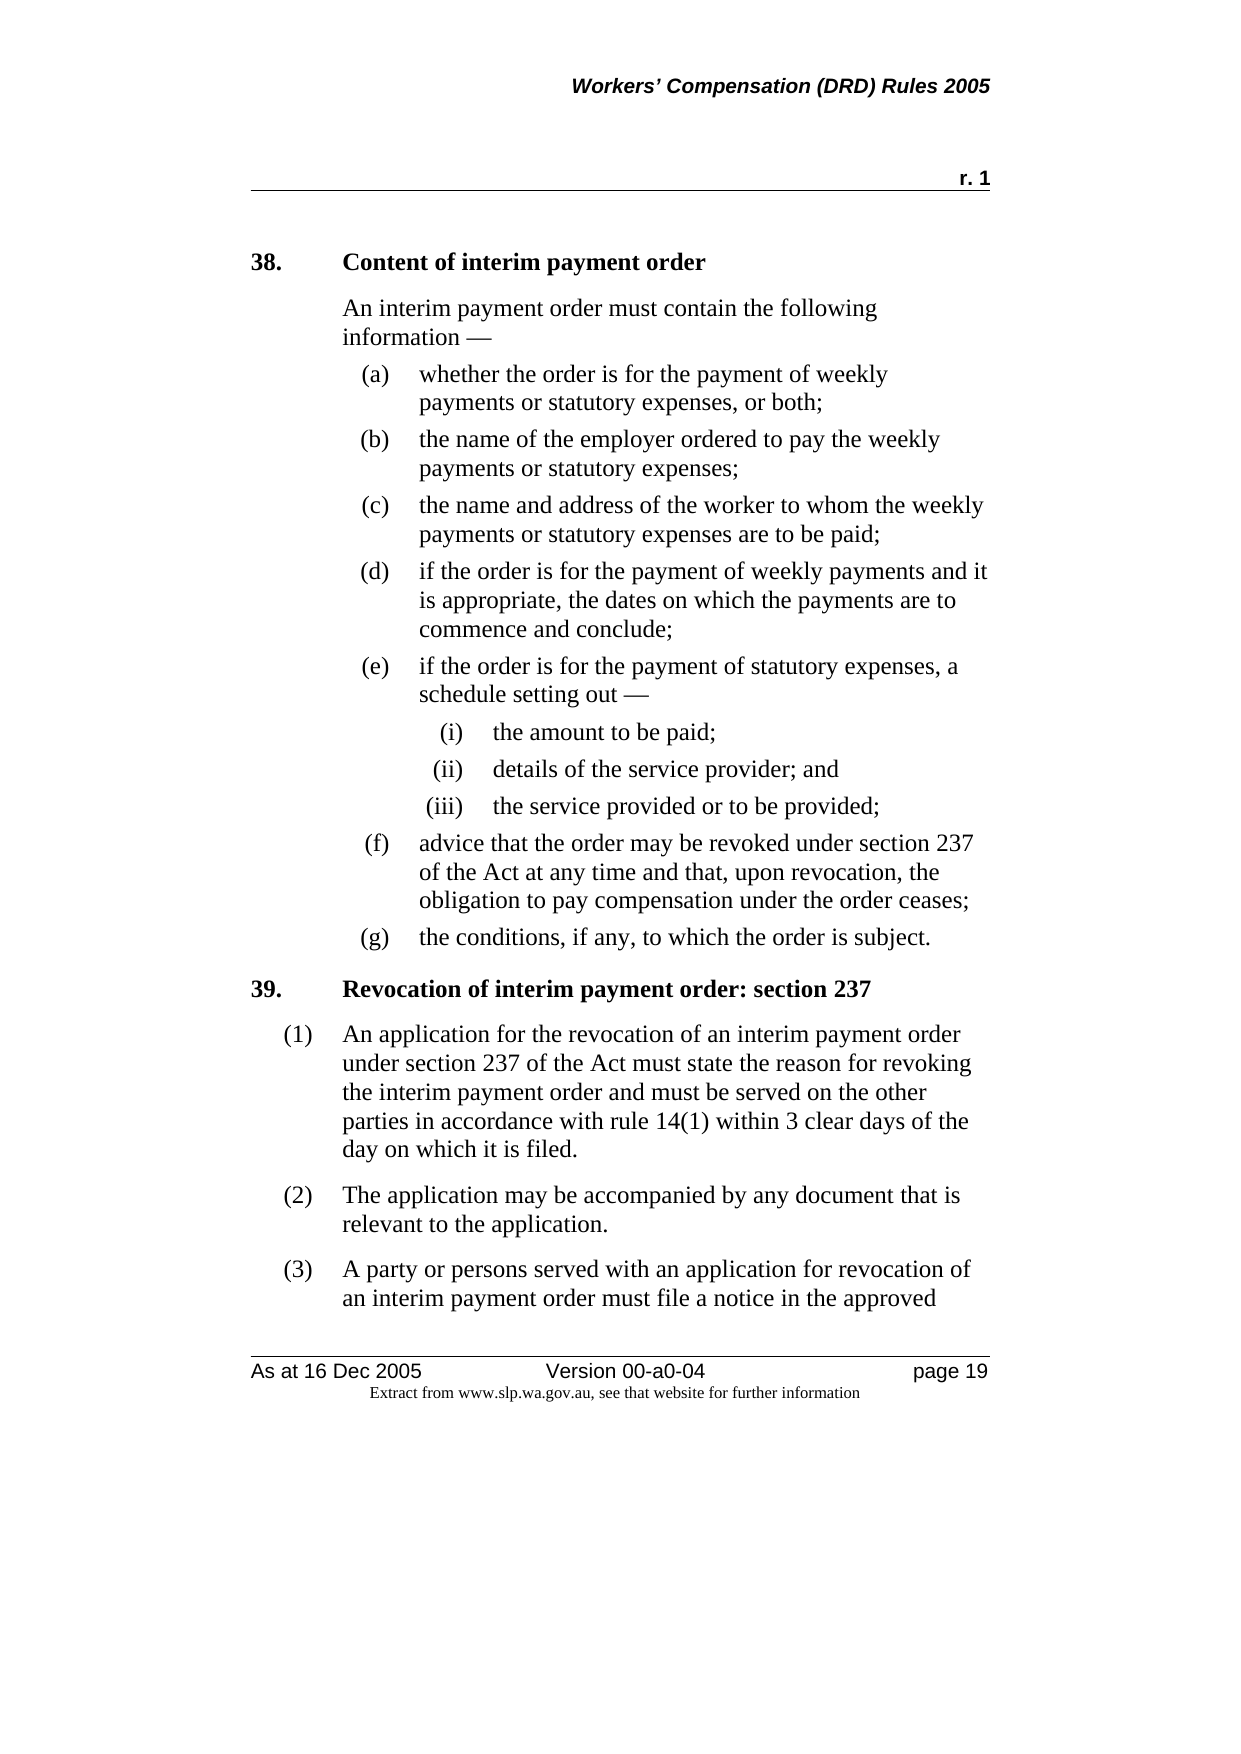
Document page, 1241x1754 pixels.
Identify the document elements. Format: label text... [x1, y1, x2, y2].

text (2) The application may be accompanied by any document that is relevant to the application. [251, 1180, 990, 1237]
text (ii) details of the service provider; and [251, 754, 990, 782]
text (iii) the service provided or to be provided; [251, 791, 990, 819]
text (i) the amount to be paid; [251, 717, 990, 745]
subtitle 39. Revocation of interim payment order: section 237 [251, 974, 990, 1003]
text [251, 1254, 990, 1312]
text (g) the conditions, if any, to which the order is subject. [251, 922, 990, 951]
text (d) if the order is for the payment of weekly payments and it is appropriate, the dates on which the payments are to commence and conclude; [251, 556, 990, 642]
text (c) the name and address of the worker to whom the weekly payments or statutory expenses are to be paid; [251, 490, 990, 548]
text (e) if the order is for the payment of statutory expenses, a schedule setting out — [251, 651, 990, 708]
text (a) whether the order is for the payment of weekly payments or statutory expenses, or both; [251, 359, 990, 416]
text (1) An application for the revocation of an interim payment order under section 237 of the Act must state the reason for revoking the interim payment order and must be served on the other parties in accordance with rule 14(1) within 3 clear days of the day on which it is filed. [251, 1019, 990, 1163]
text (f) advice that the order may be revoked under section 237 of the Act at any time and that, upon revocation, the obligation to pay compensation under the order ceases; [251, 828, 990, 914]
text An interim payment order must contain the following information — [251, 293, 990, 350]
text (b) the name of the employer ordered to pay the weekly payments or statutory expenses; [251, 424, 990, 482]
subtitle 38. Content of interim payment order [251, 247, 990, 276]
